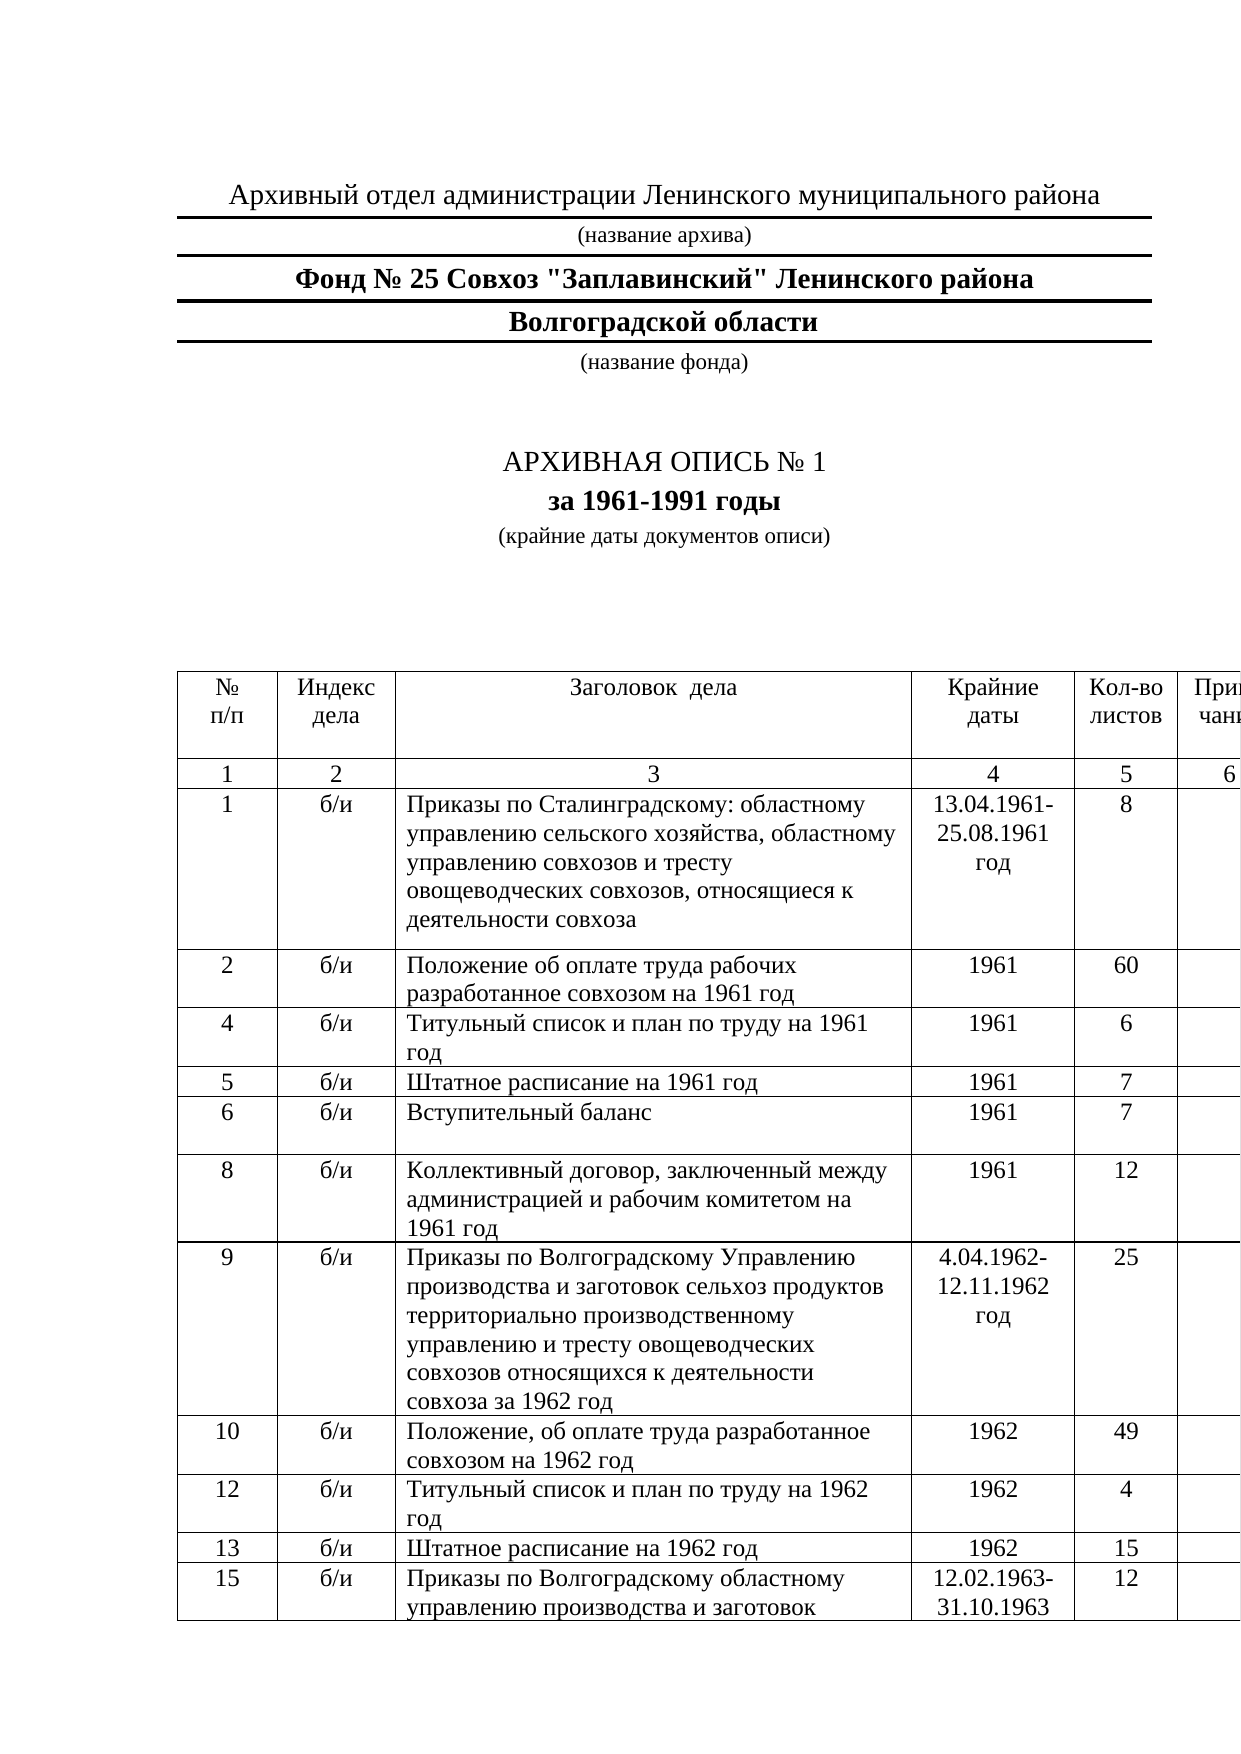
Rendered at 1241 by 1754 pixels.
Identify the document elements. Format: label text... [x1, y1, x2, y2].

table_cell б/и [278, 1155, 395, 1241]
table_cell б/и [278, 1563, 395, 1620]
table_header Кол-во листов [1075, 672, 1177, 758]
table_cell 1961 [912, 1097, 1074, 1154]
table_header Примечание [1178, 672, 1240, 758]
table_cell Коллективный договор, заключенный между администрацией и рабочим комитетом на 1961 год [396, 1155, 911, 1241]
table_cell б/и [278, 1475, 395, 1532]
table_cell 25 [1075, 1243, 1177, 1415]
table_cell 6 [1178, 759, 1240, 788]
table_cell [1178, 1155, 1240, 1241]
table_header № п/п [178, 672, 277, 758]
table_cell 5 [178, 1067, 277, 1096]
text Волгоградской области [177, 303, 1152, 340]
table_cell 4 [912, 759, 1074, 788]
table_cell Положение об оплате труда рабочих разработанное совхозом на 1961 год [396, 950, 911, 1007]
table_cell [1178, 950, 1240, 1007]
table_cell 60 [1075, 950, 1177, 1007]
table_cell 1961 [912, 1008, 1074, 1066]
table_cell [1178, 1008, 1240, 1066]
table_cell 2 [278, 759, 395, 788]
table_cell [1178, 1533, 1240, 1562]
text Фонд № 25 Совхоз "Заплавинский" Ленинского района [177, 261, 1152, 294]
table_cell б/и [278, 789, 395, 949]
table_cell 4 [178, 1008, 277, 1066]
table_cell б/и [278, 950, 395, 1007]
table_cell 1961 [912, 950, 1074, 1007]
table_cell 3 [396, 759, 911, 788]
table_cell 1961 [912, 1155, 1074, 1241]
text Архивный отдел администрации Ленинского муниципального района [177, 177, 1152, 211]
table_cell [912, 1563, 1074, 1620]
table_cell [1178, 1563, 1240, 1620]
table_cell б/и [278, 1416, 395, 1473]
table_cell 12 [1075, 1563, 1177, 1620]
table_cell 8 [1075, 789, 1177, 949]
table_cell [1178, 1243, 1240, 1415]
table_cell б/и [278, 1008, 395, 1066]
table_cell 15 [178, 1563, 277, 1620]
table_cell Вступительный баланс [396, 1097, 911, 1154]
table_cell Приказы по Сталинградскому: областному управлению сельского хозяйства, областному управлению совхозов и тресту овощеводческих совхозов, относящиеся к деятельности совхоза [396, 789, 911, 949]
table_cell Титульный список и план по труду на 1962 год [396, 1475, 911, 1532]
table_cell 49 [1075, 1416, 1177, 1473]
table_cell [1178, 789, 1240, 949]
table_cell Приказы по Волгоградскому Управлению производства и заготовок сельхоз продуктов территориально производственному управлению и тресту овощеводческих совхозов относящихся к деятельности совхоза за 1962 год [396, 1243, 911, 1415]
table_cell б/и [278, 1533, 395, 1562]
table_cell 8 [178, 1155, 277, 1241]
table_cell 1961 [912, 1067, 1074, 1096]
table_cell 4 [1075, 1475, 1177, 1532]
text (крайние даты документов описи) [177, 522, 1152, 548]
table_cell 1962 [912, 1533, 1074, 1562]
text за 1961-1991 годы [177, 483, 1152, 517]
table_cell 7 [1075, 1097, 1177, 1154]
table_cell 13 [178, 1533, 277, 1562]
table_header Заголовок дела [396, 672, 911, 758]
text АРХИВНАЯ ОПИСЬ № 1 [177, 444, 1152, 478]
table_cell Штатное расписание на 1962 год [396, 1533, 911, 1562]
table_cell 2 [178, 950, 277, 1007]
table_cell 1 [178, 759, 277, 788]
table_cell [396, 1563, 911, 1620]
table_cell б/и [278, 1097, 395, 1154]
table_cell 1 [178, 789, 277, 949]
table_header Индекс дела [278, 672, 395, 758]
table_cell [1178, 1416, 1240, 1473]
table_cell Штатное расписание на 1961 год [396, 1067, 911, 1096]
table_cell 13.04.1961-25.08.1961 год [912, 789, 1074, 949]
table_cell 12 [178, 1475, 277, 1532]
text (название архива) [177, 219, 1152, 254]
table_cell 12 [1075, 1155, 1177, 1241]
table_cell Положение, об оплате труда разработанное совхозом на 1962 год [396, 1416, 911, 1473]
table_cell [1178, 1097, 1240, 1154]
table_cell 7 [1075, 1067, 1177, 1096]
table_cell б/и [278, 1243, 395, 1415]
table_cell 10 [178, 1416, 277, 1473]
table_cell 6 [1075, 1008, 1177, 1066]
table_cell 1962 [912, 1416, 1074, 1473]
table_cell [1178, 1067, 1240, 1096]
table_cell 1962 [912, 1475, 1074, 1532]
table_cell б/и [278, 1067, 395, 1096]
text (название фонда) [177, 348, 1152, 375]
table_cell 9 [178, 1243, 277, 1415]
table_cell 5 [1075, 759, 1177, 788]
table_cell [1178, 1475, 1240, 1532]
table_header Крайние даты [912, 672, 1074, 758]
table_cell 6 [178, 1097, 277, 1154]
table_cell 4.04.1962-12.11.1962 год [912, 1243, 1074, 1415]
table_cell Титульный список и план по труду на 1961 год [396, 1008, 911, 1066]
table_cell 15 [1075, 1533, 1177, 1562]
